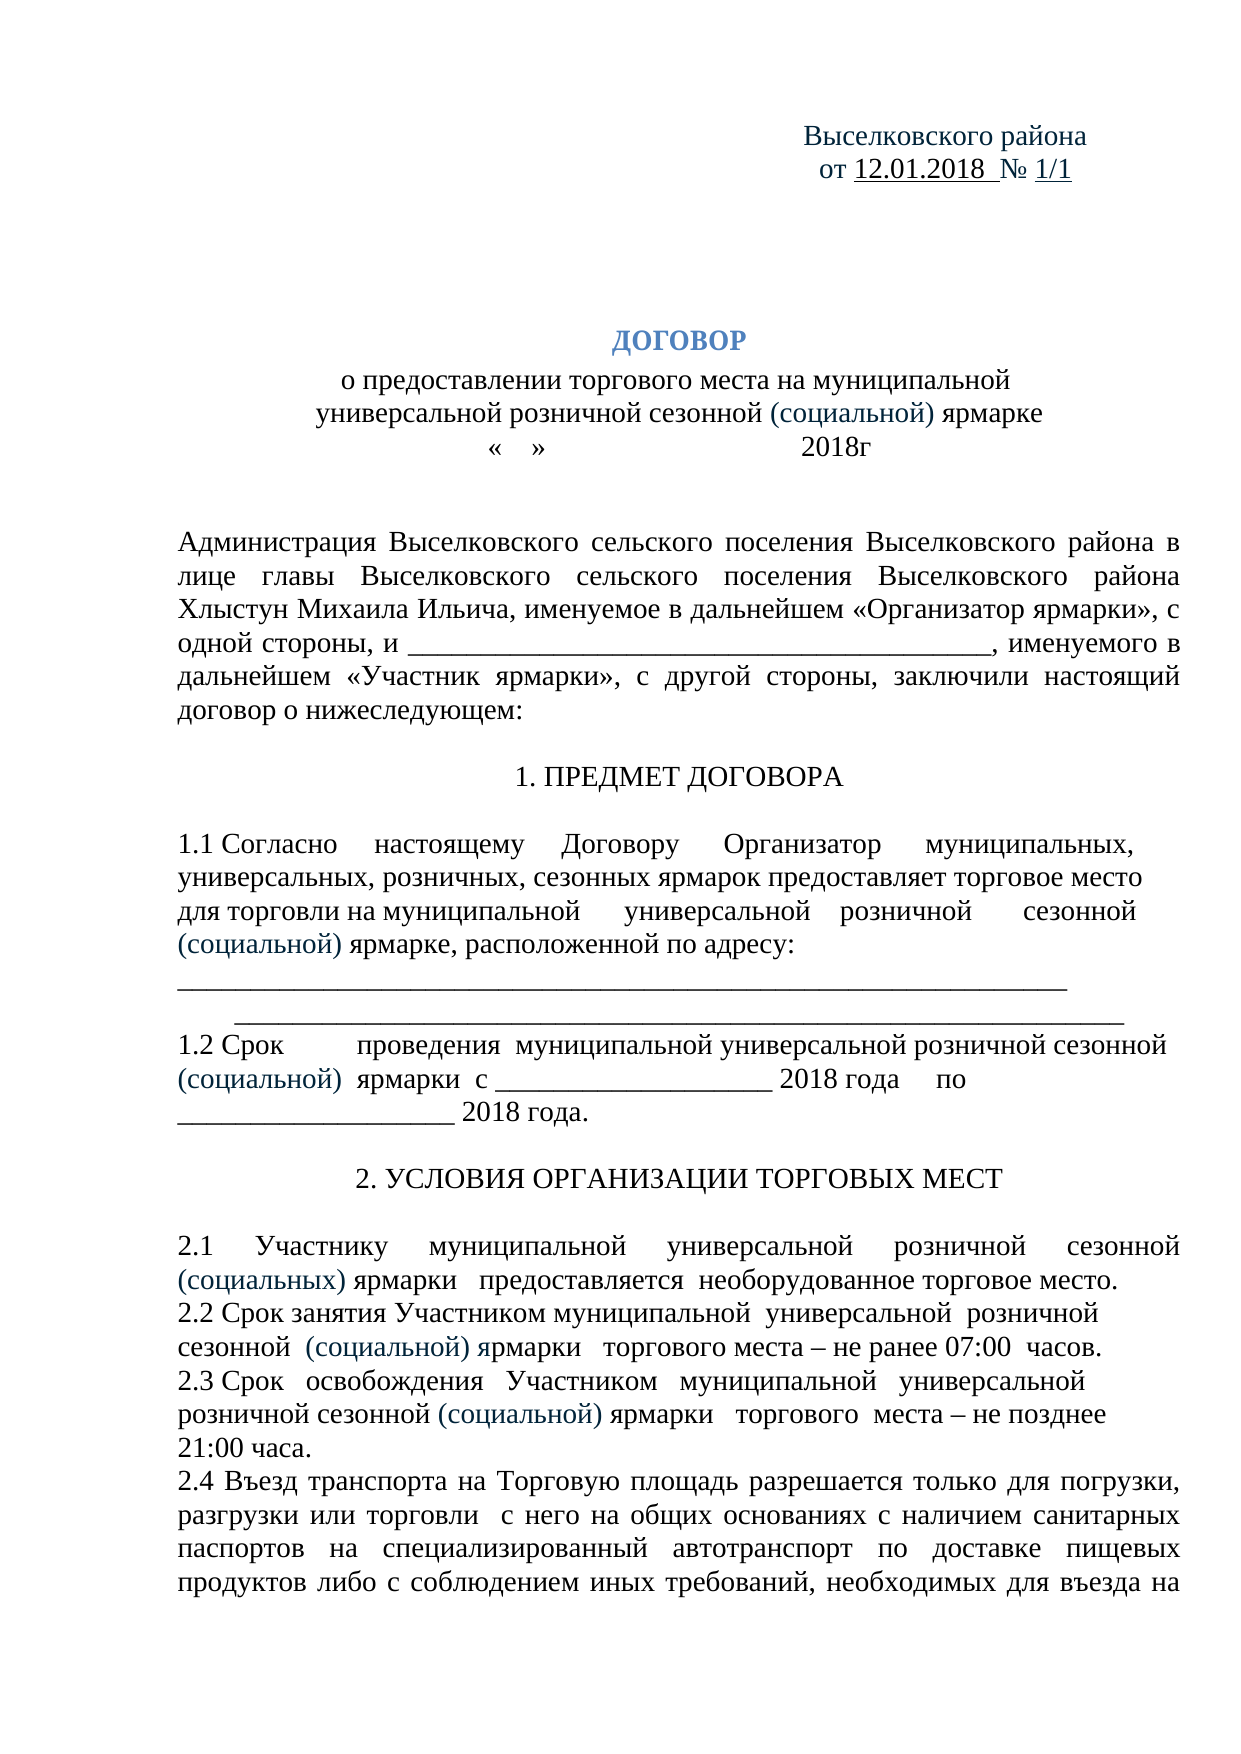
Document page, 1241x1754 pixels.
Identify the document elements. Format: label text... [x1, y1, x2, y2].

text 1.1 Согласно настоящему Договору Организатор муниципальных, универсальных, розничных, сезонных ярмарок предоставляет торговое место для торговли на муниципальной универсальной розничной сезонной (социальной) ярмарке, расположенной по адресу: _____________________________________________________________ [177, 826, 1181, 994]
text от 12.01.2018 № 1/1 [177, 152, 1181, 185]
text Выселковского района [177, 118, 1181, 152]
text 1. ПРЕДМЕТ ДОГОВОРА [177, 759, 1181, 792]
text о предоставлении торгового места на муниципальной [177, 362, 1181, 395]
text 2.2 Срок занятия Участником муниципальной универсальной розничной сезонной (социальной) ярмарки торгового места – не ранее 07:00 часов. [177, 1296, 1181, 1363]
text 1.2 Срок проведения муниципальной универсальной розничной сезонной (социальной) ярмарки с ___________________ 2018 года по ___________________ 2018 года. [177, 1027, 1181, 1128]
text _____________________________________________________________ [177, 994, 1181, 1027]
text Администрация Выселковского сельского поселения Выселковского района в лице главы Выселковского сельского поселения Выселковского района Хлыстун Михаила Ильича, именуемое в дальнейшем «Организатор ярмарки», с одной стороны, и ________________________________________, именуемого в дальнейшем «Участник ярмарки», с другой стороны, заключили настоящий договор о нижеследующем: [177, 524, 1181, 725]
subtitle ДОГОВОР [177, 326, 1181, 357]
text 2.1 Участнику муниципальной универсальной розничной сезонной (социальных) ярмарки предоставляется необорудованное торговое место. [177, 1228, 1181, 1296]
text 2. УСЛОВИЯ ОРГАНИЗАЦИИ ТОРГОВЫХ МЕСТ [177, 1161, 1181, 1195]
text универсальной розничной сезонной (социальной) ярмарке [177, 395, 1181, 429]
text « » 2018г [177, 429, 1181, 462]
text 2.3 Срок освобождения Участником муниципальной универсальной розничной сезонной (социальной) ярмарки торгового места – не позднее 21:00 часа. [177, 1363, 1181, 1463]
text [177, 1463, 1181, 1597]
